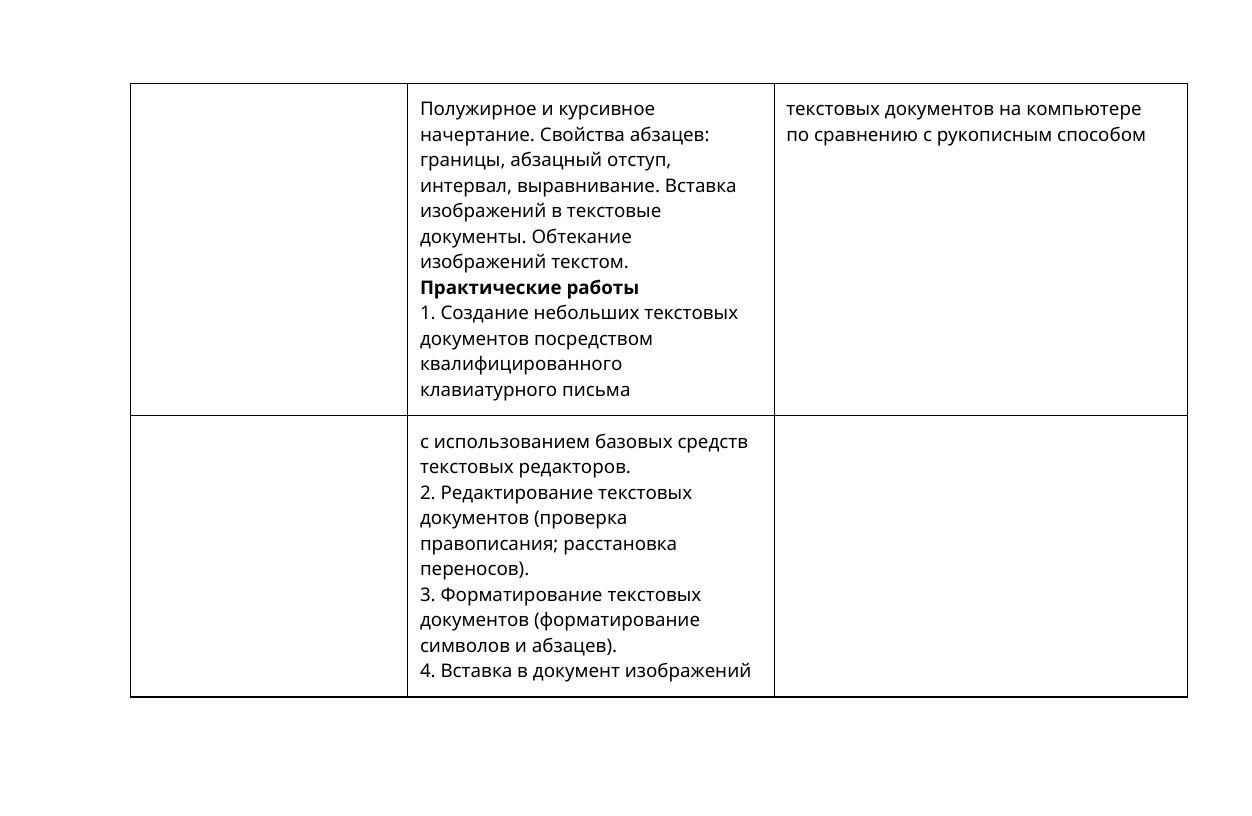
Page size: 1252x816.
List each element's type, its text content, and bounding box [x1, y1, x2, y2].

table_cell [775, 84, 1187, 415]
table_cell с использованием базовых средств текстовых редакторов. 2. Редактирование текстовых документов (проверка правописания; расстановка переносов). 3. Форматирование текстовых документов (форматирование символов и абзацев). 4. Вставка в документ изображений [408, 416, 774, 696]
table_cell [408, 84, 774, 415]
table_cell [131, 84, 407, 415]
table_cell [131, 416, 407, 696]
table_cell [775, 416, 1187, 696]
